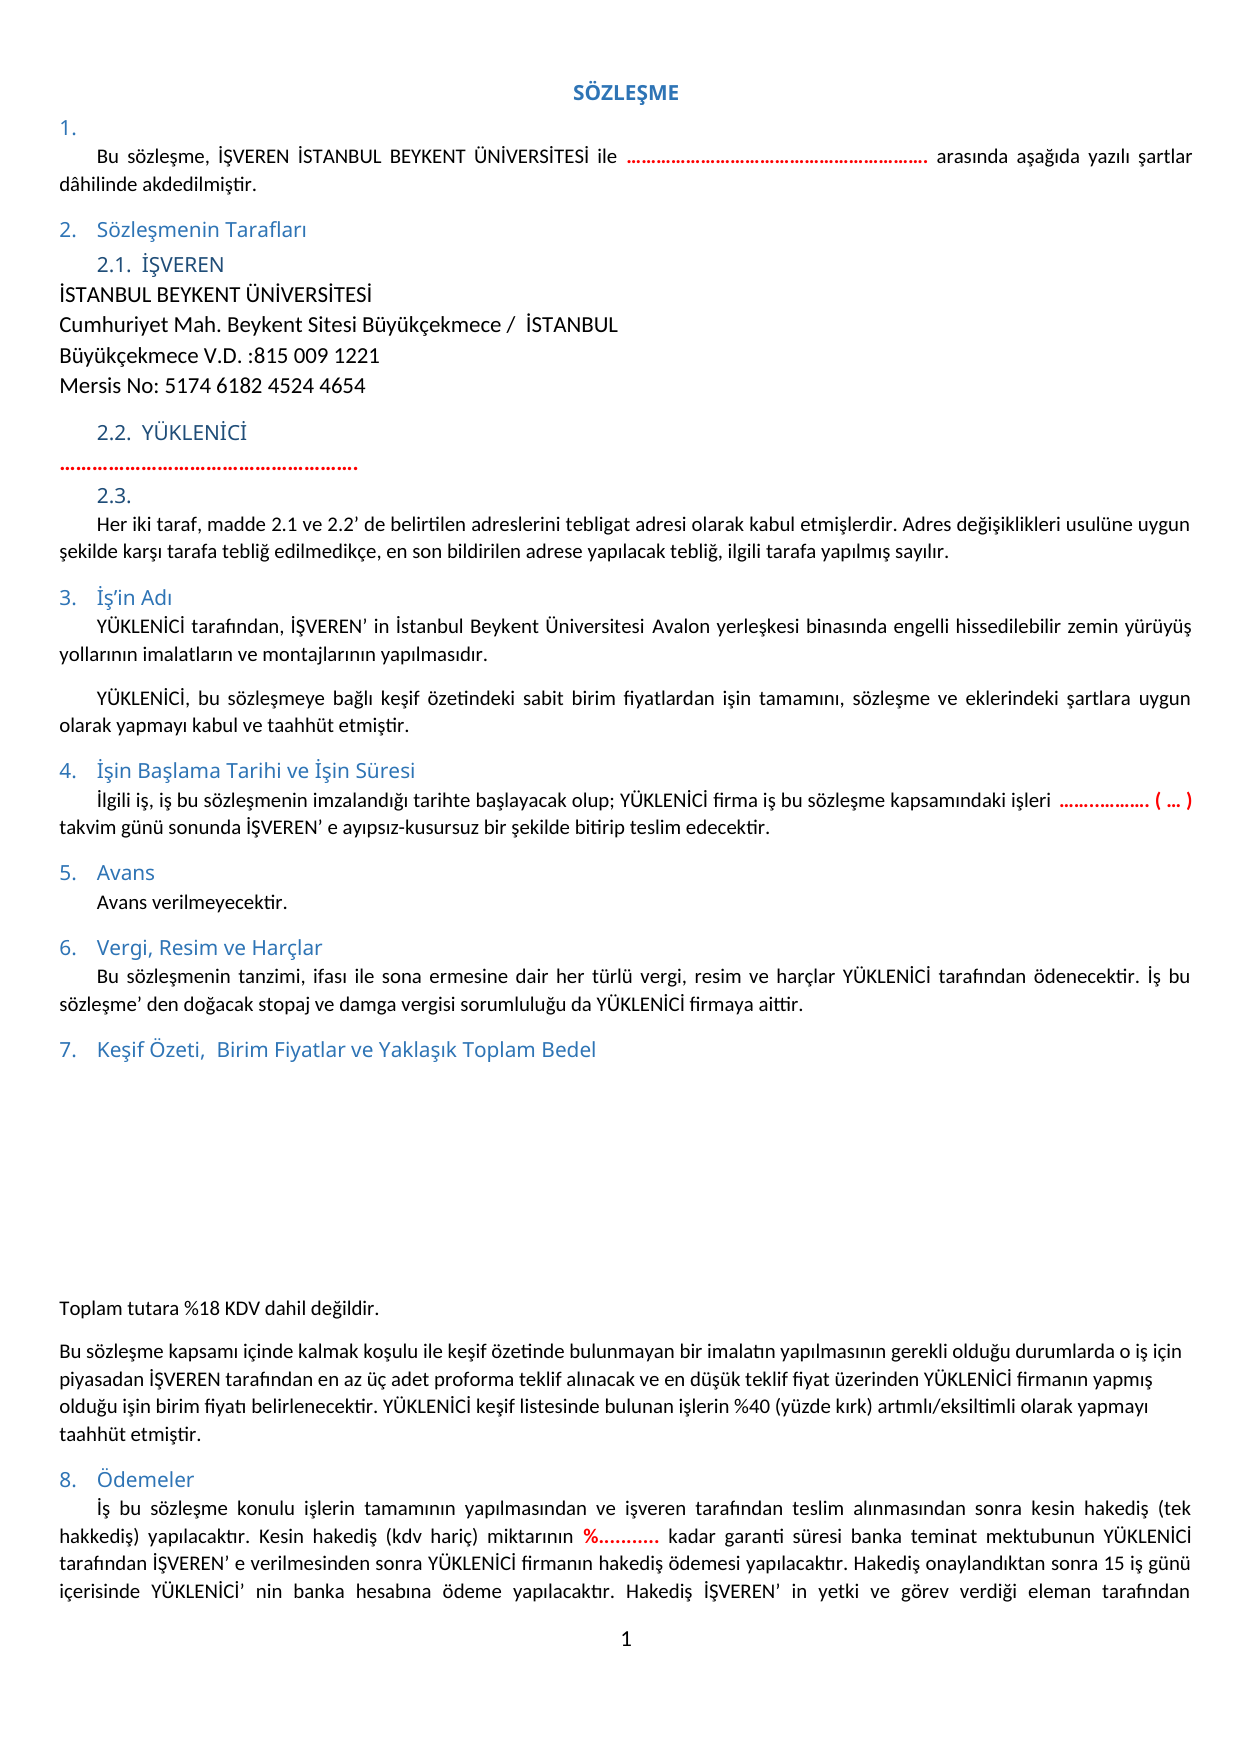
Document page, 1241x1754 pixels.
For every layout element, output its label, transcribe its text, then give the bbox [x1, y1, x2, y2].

text YÜKLENİCİ, bu sözleşmeye bağlı keşif özetindeki sabit birim fiyatlardan işin tamamını, sözleşme ve eklerindeki şartlara uygun olarak yapmayı kabul ve taahhüt etmiştir. [59, 685, 1193, 738]
subtitle İşin Başlama Tarihi ve İşin Süresi [59, 756, 1193, 785]
subtitle Sözleşmenin Tarafları [59, 215, 1193, 243]
subtitle İş’in Adı [59, 583, 1193, 611]
subtitle İŞVEREN [97, 250, 1193, 278]
text Avans verilmeyecektir. [59, 889, 1193, 914]
text YÜKLENİCİ tarafından, İŞVEREN’ in İstanbul Beykent Üniversitesi Avalon yerleşkesi binasında engelli hissedilebilir zemin yürüyüş yollarının imalatların ve montajlarının yapılmasıdır. [59, 613, 1193, 666]
text İlgili iş, iş bu sözleşmenin imzalandığı tarihte başlayacak olup; YÜKLENİCİ firma iş bu sözleşme kapsamındaki işleri ……..………. ( … ) takvim günü sonunda İŞVEREN’ e ayıpsız-kusursuz bir şekilde bitirip teslim edecektir. [59, 787, 1193, 840]
subtitle Ödemeler [59, 1465, 1193, 1493]
text Bu sözleşme, İŞVEREN İSTANBUL BEYKENT ÜNİVERSİTESİ ile ……………………………………………………. arasında aşağıda yazılı şartlar dâhilinde akdedilmiştir. [59, 143, 1193, 196]
text ………………………………………………. [59, 448, 1193, 477]
text Bu sözleşmenin tanzimi, ifası ile sona ermesine dair her türlü vergi, resim ve harçlar YÜKLENİCİ tarafından ödenecektir. İş bu sözleşme’ den doğacak stopaj ve damga vergisi sorumluluğu da YÜKLENİCİ firmaya aittir. [59, 964, 1193, 1017]
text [59, 1496, 1193, 1603]
subtitle Avans [59, 858, 1193, 887]
text Her iki taraf, madde 2.1 ve 2.2’ de belirtilen adreslerini tebligat adresi olarak kabul etmişlerdir. Adres değişiklikleri usulüne uygun şekilde karşı tarafa tebliğ edilmedikçe, en son bildirilen adrese yapılacak tebliğ, ilgili tarafa yapılmış sayılır. [59, 511, 1193, 564]
text Toplam tutara %18 KDV dahil değildir. [59, 1295, 1193, 1320]
subtitle Keşif Özeti, Birim Fiyatlar ve Yaklaşık Toplam Bedel [59, 1035, 1193, 1064]
subtitle YÜKLENİCİ [97, 418, 1193, 446]
text Bu sözleşme kapsamı içinde kalmak koşulu ile keşif özetinde bulunmayan bir imalatın yapılmasının gerekli olduğu durumlarda o iş için piyasadan İŞVEREN tarafından en az üç adet proforma teklif alınacak ve en düşük teklif fiyat üzerinden YÜKLENİCİ firmanın yapmış olduğu işin birim fiyatı belirlenecektir. YÜKLENİCİ keşif listesinde bulunan işlerin %40 (yüzde kırk) artımlı/eksiltimli olarak yapmayı taahhüt etmiştir. [59, 1339, 1193, 1446]
text İSTANBUL BEYKENT ÜNİVERSİTESİ Cumhuriyet Mah. Beykent Sitesi Büyükçekmece / İSTANBUL Büyükçekmece V.D. :815 009 1221 Mersis No: 5174 6182 4524 4654 [59, 280, 1193, 399]
subtitle SÖZLEŞME [59, 78, 1193, 107]
subtitle Vergi, Resim ve Harçlar [59, 933, 1193, 962]
